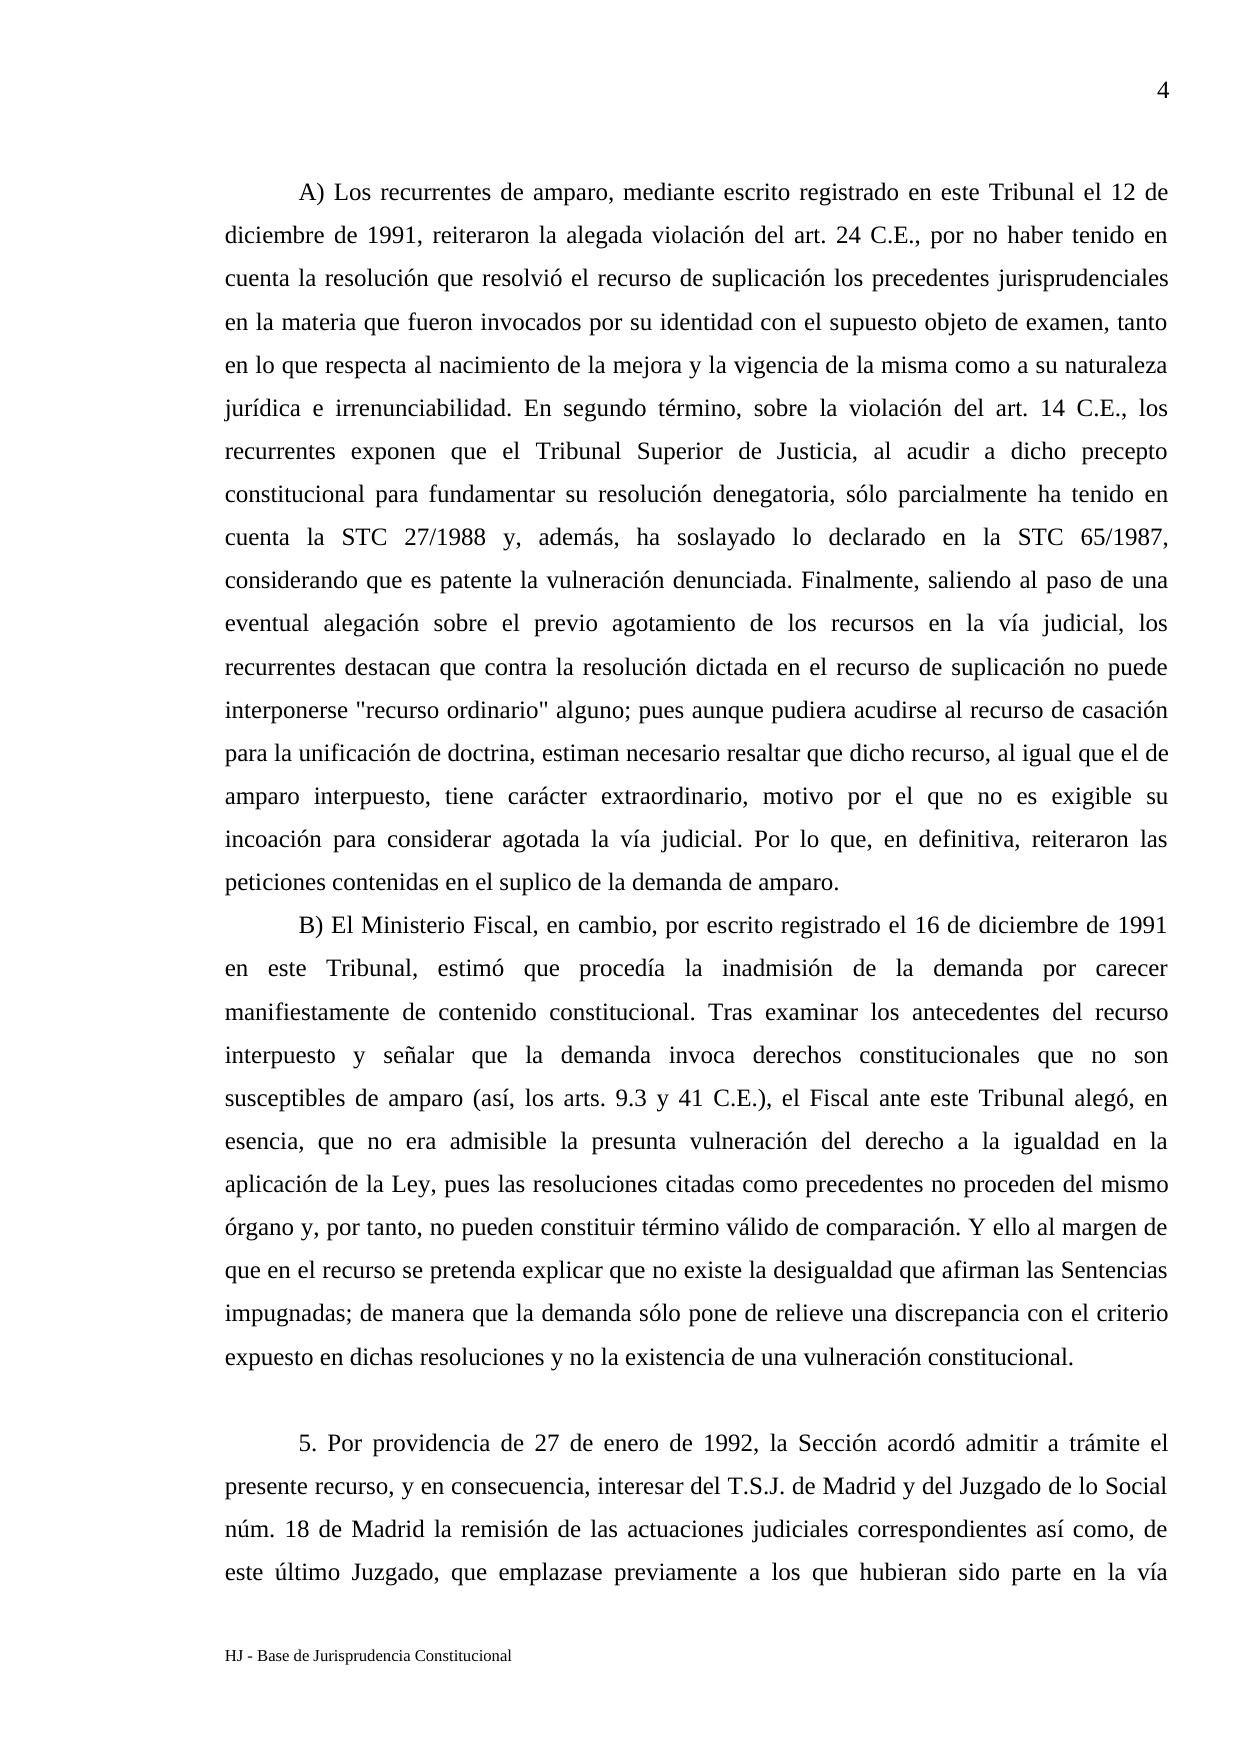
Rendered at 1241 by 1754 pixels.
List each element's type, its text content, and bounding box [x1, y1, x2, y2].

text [224, 1428, 1169, 1586]
text A) Los recurrentes de amparo, mediante escrito registrado en este Tribunal el 12 de diciembre de 1991, reiteraron la alegada violación del art. 24 C.E., por no haber tenido en cuenta la resolución que resolvió el recurso de suplicación los precedentes jurisprudenciales en la materia que fueron invocados por su identidad con el supuesto objeto de examen, tanto en lo que respecta al nacimiento de la mejora y la vigencia de la misma como a su naturaleza jurídica e irrenunciabilidad. En segundo término, sobre la violación del art. 14 C.E., los recurrentes exponen que el Tribunal Superior de Justicia, al acudir a dicho precepto constitucional para fundamentar su resolución denegatoria, sólo parcialmente ha tenido en cuenta la STC 27/1988 y, además, ha soslayado lo declarado en la STC 65/1987, considerando que es patente la vulneración denunciada. Finalmente, saliendo al paso de una eventual alegación sobre el previo agotamiento de los recursos en la vía judicial, los recurrentes destacan que contra la resolución dictada en el recurso de suplicación no puede interponerse "recurso ordinario" alguno; pues aunque pudiera acudirse al recurso de casación para la unificación de doctrina, estiman necesario resaltar que dicho recurso, al igual que el de amparo interpuesto, tiene carácter extraordinario, motivo por el que no es exigible su incoación para considerar agotada la vía judicial. Por lo que, en definitiva, reiteraron las peticiones contenidas en el suplico de la demanda de amparo. [224, 177, 1169, 896]
text B) El Ministerio Fiscal, en cambio, por escrito registrado el 16 de diciembre de 1991 en este Tribunal, estimó que procedía la inadmisión de la demanda por carecer manifiestamente de contenido constitucional. Tras examinar los antecedentes del recurso interpuesto y señalar que la demanda invoca derechos constitucionales que no son susceptibles de amparo (así, los arts. 9.3 y 41 C.E.), el Fiscal ante este Tribunal alegó, en esencia, que no era admisible la presunta vulneración del derecho a la igualdad en la aplicación de la Ley, pues las resoluciones citadas como precedentes no proceden del mismo órgano y, por tanto, no pueden constituir término válido de comparación. Y ello al margen de que en el recurso se pretenda explicar que no existe la desigualdad que afirman las Sentencias impugnadas; de manera que la demanda sólo pone de relieve una discrepancia con el criterio expuesto en dichas resoluciones y no la existencia de una vulneración constitucional. [224, 910, 1169, 1370]
